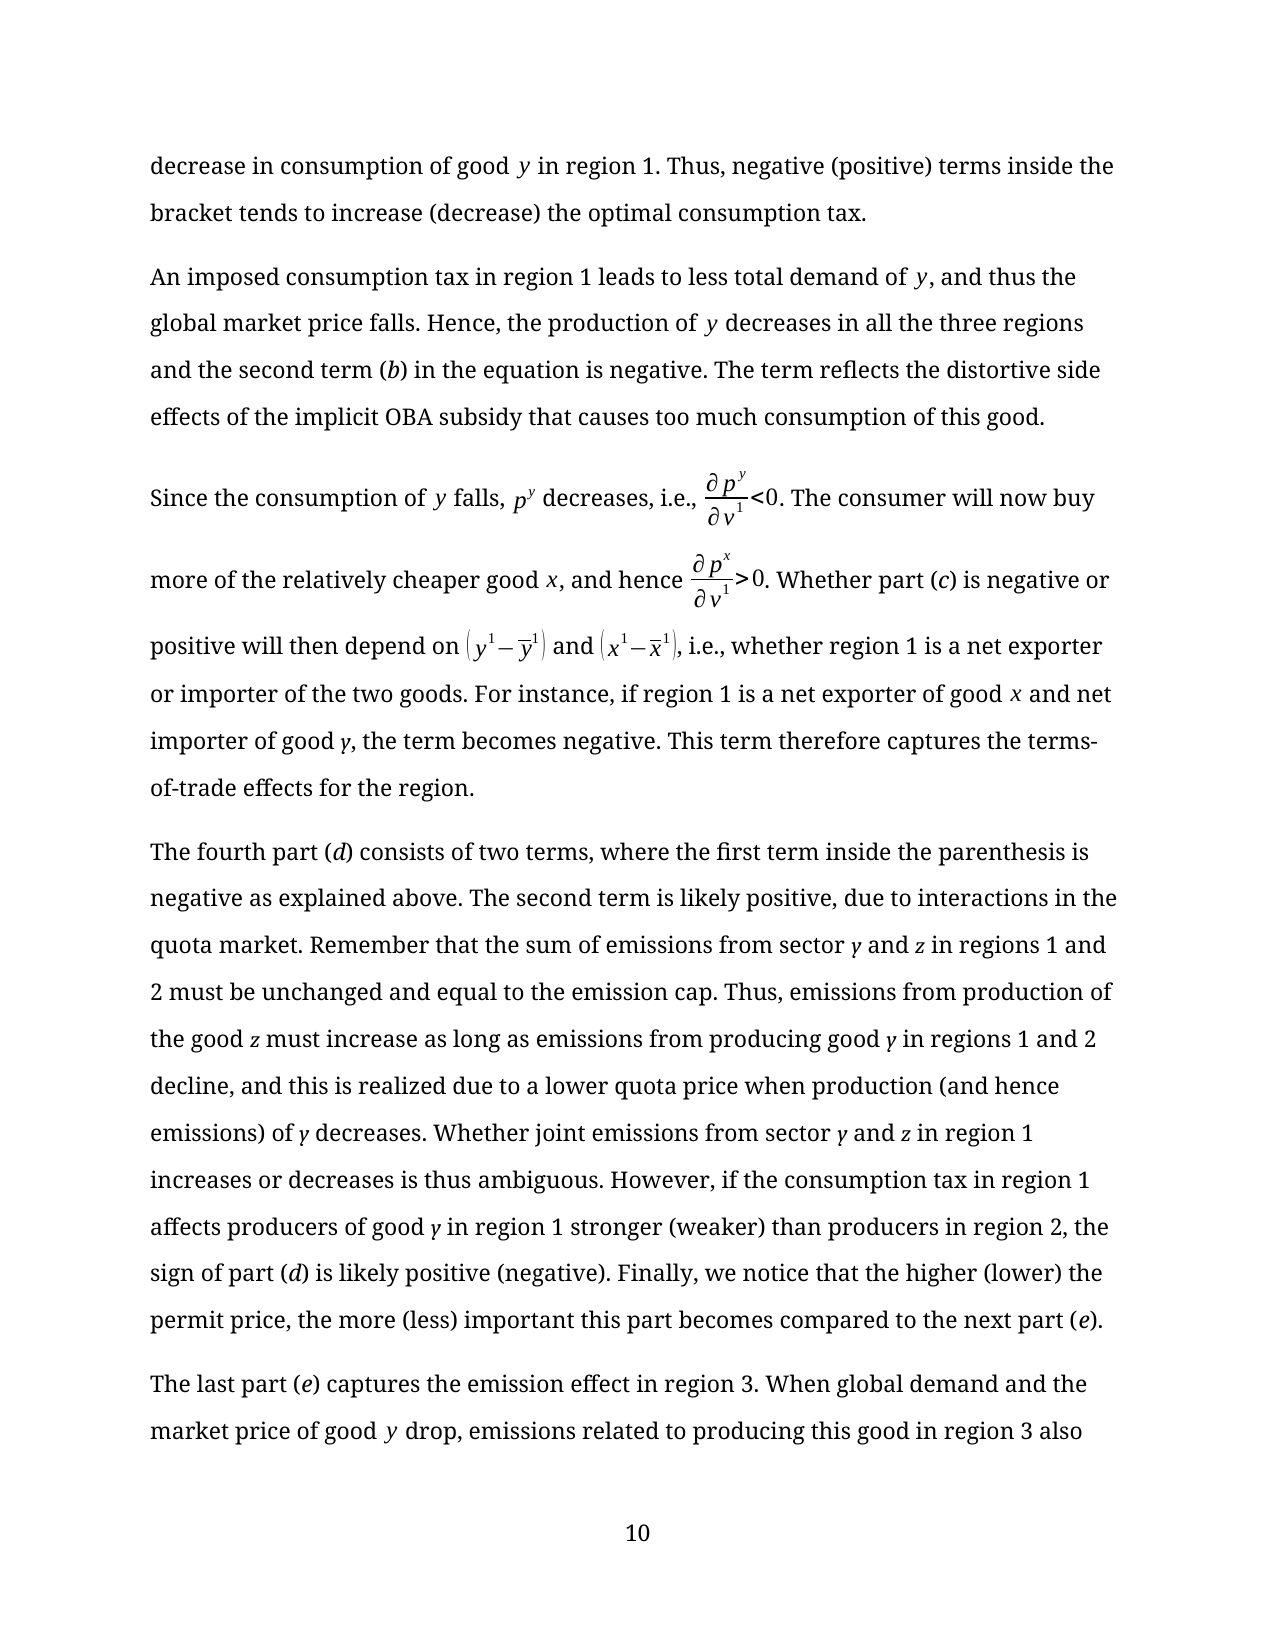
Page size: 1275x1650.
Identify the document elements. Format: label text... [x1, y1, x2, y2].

text An imposed consumption tax in region 1 leads to less total demand of , and thus the global market price falls. Hence, the production of decreases in all the three regions and the second term (b) in the equation is negative. The term reflects the distortive side effects of the implicit OBA subsidy that causes too much consumption of this good. [150, 260, 1125, 432]
text Since the consumption of falls, decreases, i.e., . The consumer will now buy more of the relatively cheaper good , and hence . Whether part (c) is negative or positive will then depend on and , i.e., whether region 1 is a net exporter or importer of the two goods. For instance, if region 1 is a net exporter of good and net importer of good y, the term becomes negative. This term therefore captures the terms-of-trade effects for the region. [150, 464, 1125, 803]
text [150, 1368, 1125, 1446]
text The fourth part (d) consists of two terms, where the first term inside the parenthesis is negative as explained above. The second term is likely positive, due to interactions in the quota market. Remember that the sum of emissions from sector y and z in regions 1 and 2 must be unchanged and equal to the emission cap. Thus, emissions from production of the good z must increase as long as emissions from producing good y in regions 1 and 2 decline, and this is realized due to a lower quota price when production (and hence emissions) of y decreases. Whether joint emissions from sector y and z in region 1 increases or decreases is thus ambiguous. However, if the consumption tax in region 1 affects producers of good y in region 1 stronger (weaker) than producers in region 2, the sign of part (d) is likely positive (negative). Finally, we notice that the higher (lower) the permit price, the more (less) important this part becomes compared to the next part (e). [150, 835, 1125, 1335]
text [150, 150, 1125, 228]
